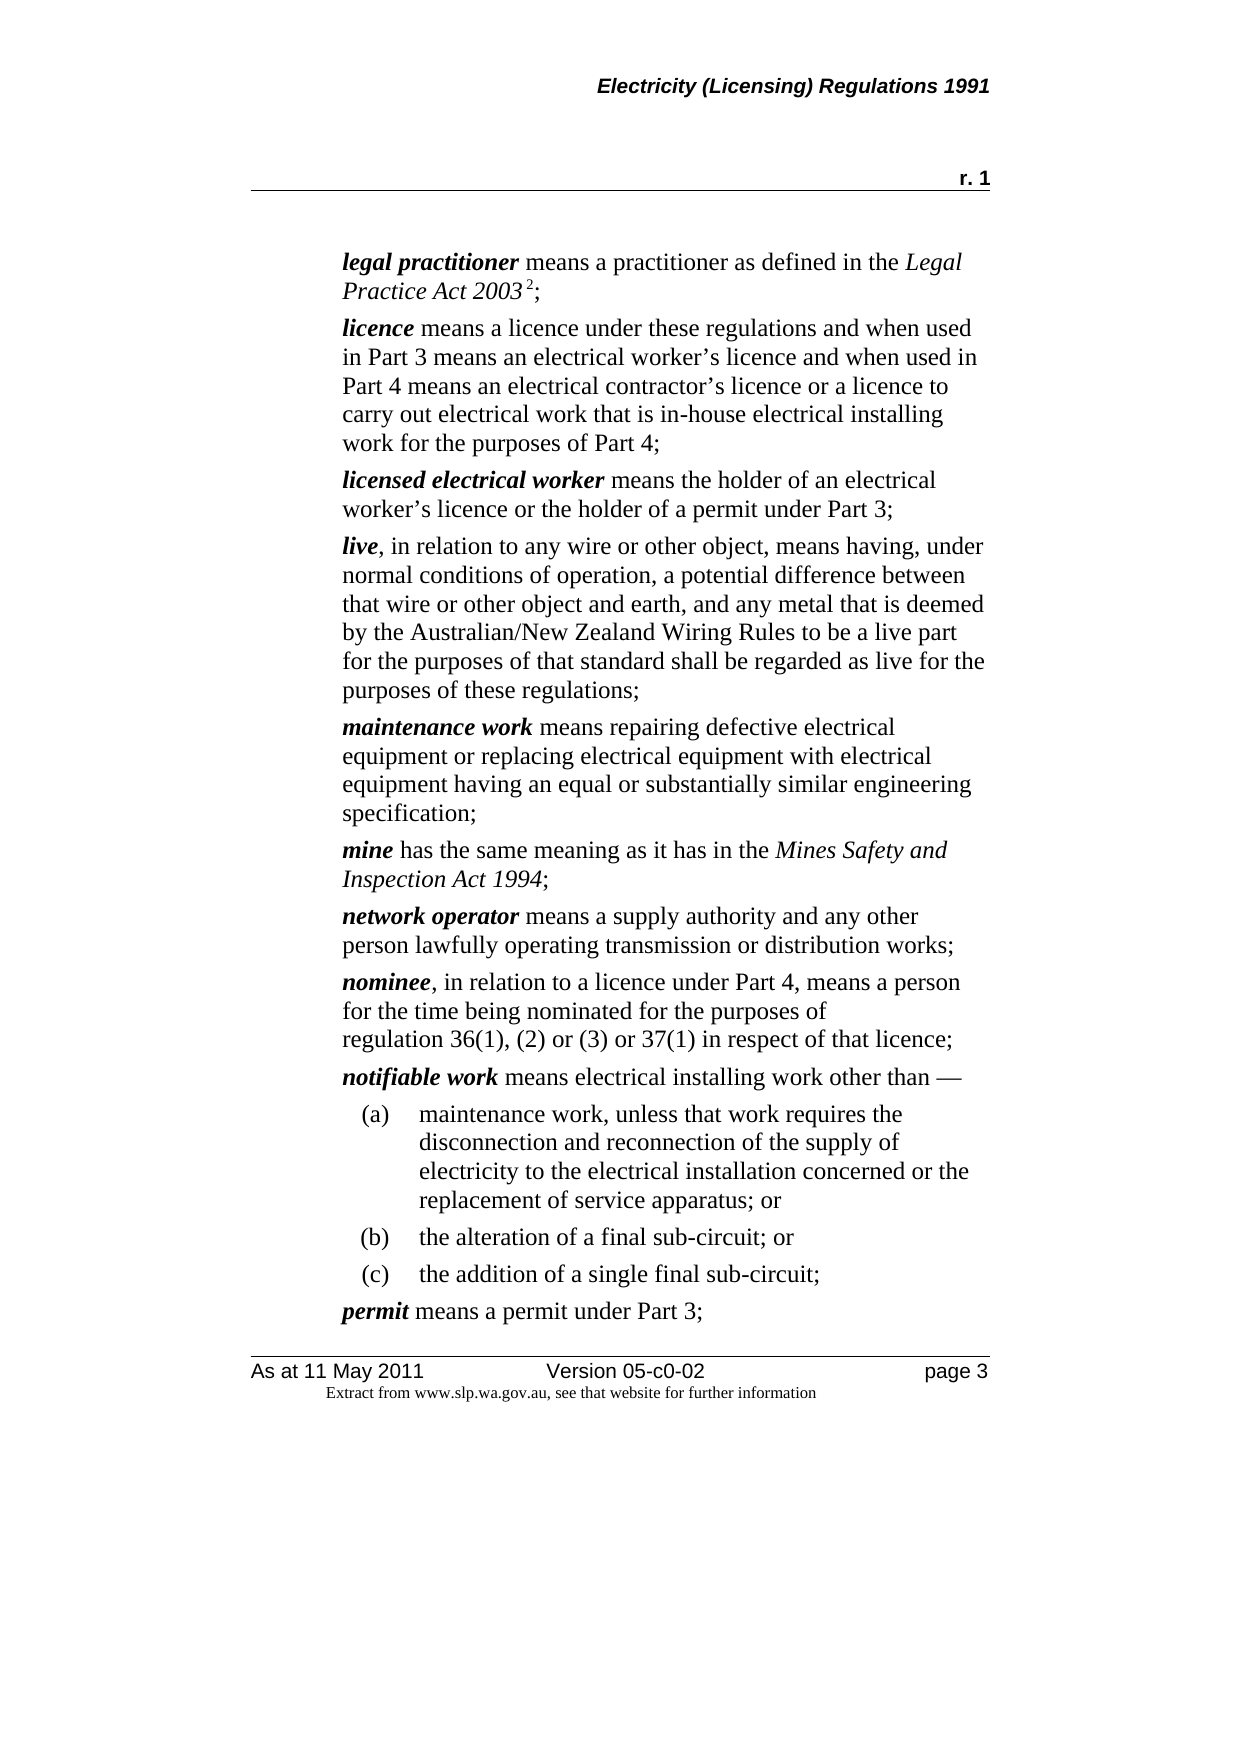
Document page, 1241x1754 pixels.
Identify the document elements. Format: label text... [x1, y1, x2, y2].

text legal practitioner means a practitioner as defined in the Legal Practice Act 2003 2; [251, 247, 990, 305]
text notifiable work means electrical installing work other than — [251, 1062, 990, 1090]
text maintenance work means repairing defective electrical equipment or replacing electrical equipment with electrical equipment having an equal or substantially similar engineering specification; [251, 712, 990, 827]
text (c) the addition of a single final sub-circuit; [251, 1259, 990, 1288]
text (a) maintenance work, unless that work requires the disconnection and reconnection of the supply of electricity to the electrical installation concerned or the replacement of service apparatus; or [251, 1099, 990, 1214]
text licensed electrical worker means the holder of an electrical worker’s licence or the holder of a permit under Part 3; [251, 465, 990, 523]
text nominee, in relation to a licence under Part 4, means a person for the time being nominated for the purposes of regulation 36(1), (2) or (3) or 37(1) in respect of that licence; [251, 967, 990, 1053]
text mine has the same meaning as it has in the Mines Safety and Inspection Act 1994; [251, 835, 990, 893]
text network operator means a supply authority and any other person lawfully operating transmission or distribution works; [251, 901, 990, 959]
text licence means a licence under these regulations and when used in Part 3 means an electrical worker’s licence and when used in Part 4 means an electrical contractor’s licence or a licence to carry out electrical work that is in-house electrical installing work for the purposes of Part 4; [251, 313, 990, 457]
text (b) the alteration of a final sub-circuit; or [251, 1222, 990, 1251]
text live, in relation to any wire or other object, means having, under normal conditions of operation, a potential difference between that wire or other object and earth, and any metal that is deemed by the Australian/New Zealand Wiring Rules to be a live part for the purposes of that standard shall be regarded as live for the purposes of these regulations; [251, 531, 990, 704]
text permit means a permit under Part 3; [251, 1296, 990, 1325]
